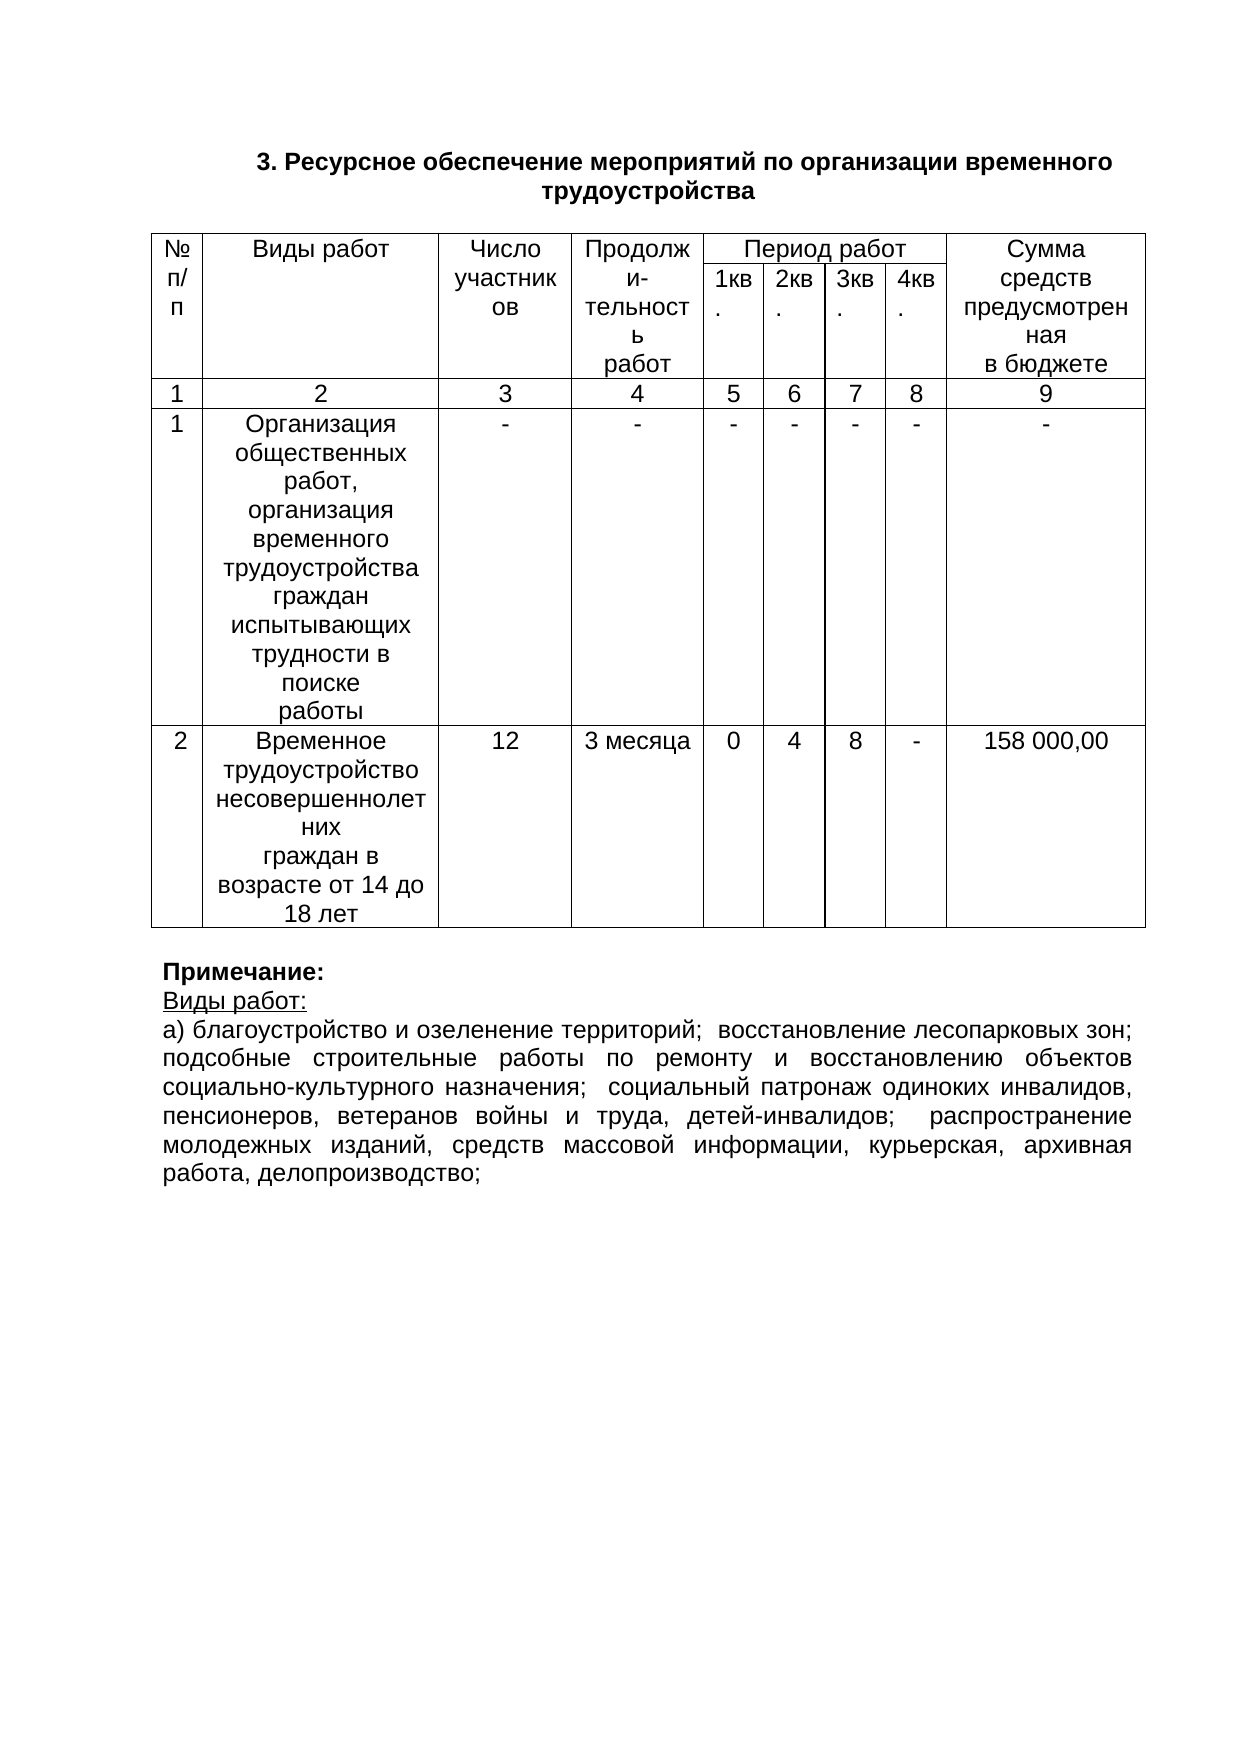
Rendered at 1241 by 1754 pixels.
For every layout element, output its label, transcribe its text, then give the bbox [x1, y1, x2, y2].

text Примечание: [162, 957, 1134, 986]
text 3. Ресурсное обеспечение мероприятий по организации временного трудоустройства [162, 147, 1134, 204]
table_cell 4 [764, 726, 824, 927]
table_cell 12 [439, 726, 571, 927]
table_header Сумма средств предусмотренная в бюджете [947, 234, 1145, 378]
table_cell 3 [439, 379, 571, 408]
table_header Число участников [439, 234, 571, 378]
table_header Виды работ [203, 234, 438, 378]
table_cell - [764, 409, 824, 725]
table_cell 5 [704, 379, 763, 408]
table_cell 7 [826, 379, 885, 408]
table_cell 1 [152, 409, 202, 725]
table_cell 2 [203, 379, 438, 408]
table_cell 9 [947, 379, 1145, 408]
table_header Период работ [704, 234, 946, 263]
table_cell - [947, 409, 1145, 725]
table_cell 4 [572, 379, 703, 408]
table_header № п/п [152, 234, 202, 378]
table_cell 3 месяца [572, 726, 703, 927]
table_cell Временное трудоустройство несовершеннолетних граждан в возрасте от 14 до 18 лет [203, 726, 438, 927]
table_cell - [439, 409, 571, 725]
table_cell 0 [704, 726, 763, 927]
table_cell 1 [152, 379, 202, 408]
table_cell 3кв. [826, 264, 885, 378]
table_cell - [886, 409, 946, 725]
table_cell 8 [826, 726, 885, 927]
table_cell Организация общественных работ, организация временного трудоустройства граждан испытывающих трудности в поиске работы [203, 409, 438, 725]
table_cell 2 [152, 726, 202, 927]
table_cell 6 [764, 379, 824, 408]
table_cell 2кв. [764, 264, 824, 378]
text а) благоустройство и озеленение территорий; восстановление лесопарковых зон; подсобные строительные работы по ремонту и восстановлению объектов социально-культурного назначения; социальный патронаж одиноких инвалидов, пенсионеров, ветеранов войны и труда, детей-инвалидов; распространение молодежных изданий, средств массовой информации, курьерская, архивная работа, делопроизводство; [162, 1014, 1134, 1187]
text Виды работ: [162, 986, 1134, 1014]
table_cell 1кв. [704, 264, 763, 378]
table_cell - [704, 409, 763, 725]
table_cell 8 [886, 379, 946, 408]
table_cell 158 000,00 [947, 726, 1145, 927]
table_cell - [886, 726, 946, 927]
table_header Продолжи- тельность работ [572, 234, 703, 378]
table_cell - [572, 409, 703, 725]
table_cell - [826, 409, 885, 725]
table_cell 4кв. [886, 264, 946, 378]
